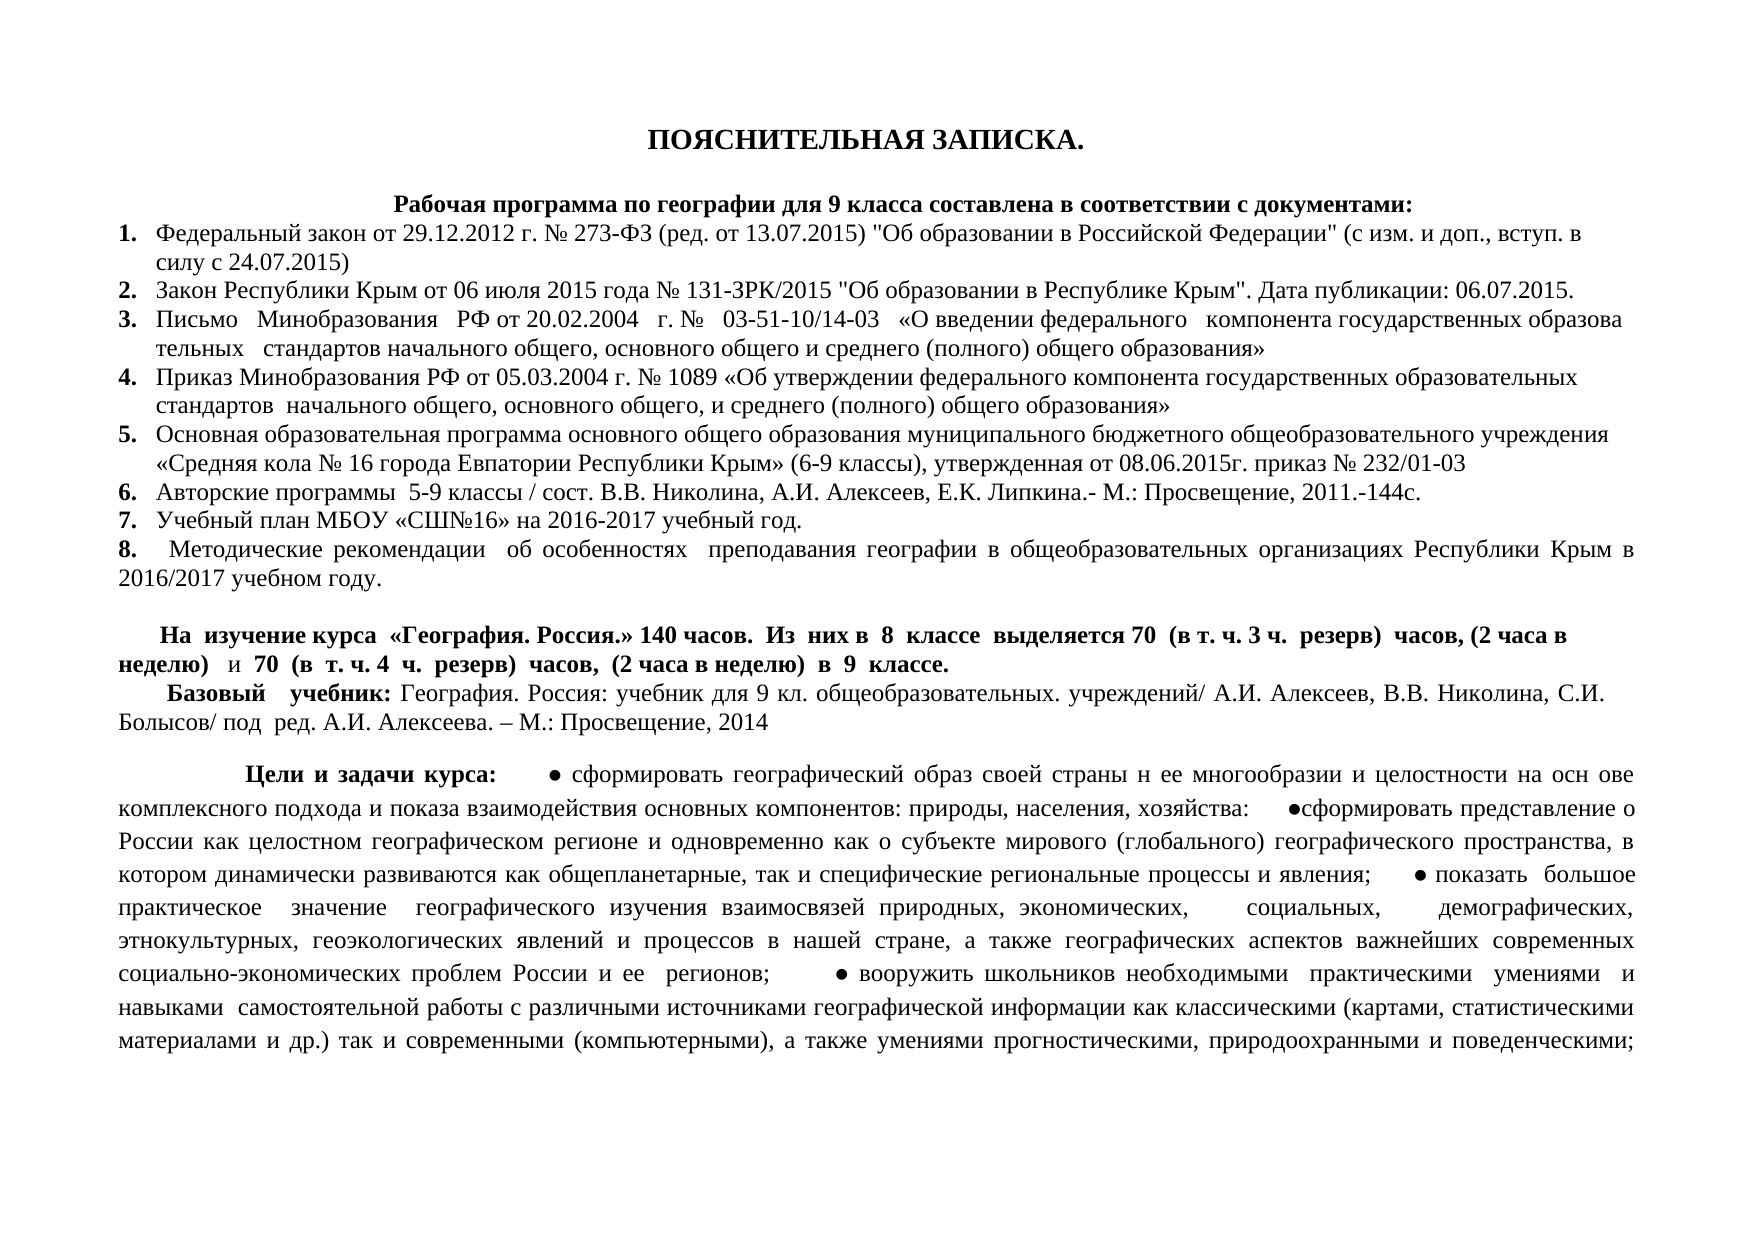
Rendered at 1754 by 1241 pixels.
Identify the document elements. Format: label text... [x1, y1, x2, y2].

text На изучение курса «География. Россия.» 140 часов. Из них в 8 классе выделяется 70 (в т. ч. 3 ч. резерв) часов, (2 часа в неделю) и 70 (в т. ч. 4 ч. резерв) часов, (2 часа в неделю) в 9 классе. [118, 620, 1636, 678]
text 5. Основная образовательная программа основного общего образования муниципального бюджетного общеобразовательного учреждения [118, 419, 1636, 448]
text 1. Федеральный закон от 29.12.2012 г. № 273-ФЗ (ред. от 13.07.2015) "Об образовании в Российской Федерации" (с изм. и доп., вступ. в [118, 218, 1636, 247]
text 8. Методические рекомендации об особенностях преподавания географии в общеобразовательных организациях Республики Крым в 2016/2017 учебном году. [118, 534, 1636, 592]
text Рабочая программа по географии для 9 класса составлена в соответствии с документами: [156, 189, 1576, 218]
text Базовый учебник: География. Россия: учебник для 9 кл. общеобразовательных. учреждений/ А.И. Алексеев, В.В. Николина, С.И. Болысов/ под ред. А.И. Алексеева. – М.: Просвещение, 2014 [118, 678, 1606, 735]
text силу с 24.07.2015) [118, 247, 1636, 275]
text 2. Закон Республики Крым от 06 июля 2015 года № 131-ЗРК/2015 "Об образовании в Республике Крым". Дата публикации: 06.07.2015. [118, 275, 1636, 304]
text тельных стандартов начального общего, основного общего и среднего (полного) общего образования» [118, 333, 1636, 362]
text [118, 759, 1636, 1053]
text 3. Письмо Минобразования РФ от 20.02.2004 г. № 03-51-10/14-03 «О введении федерального компонента государственных образова [118, 304, 1636, 333]
text 6. Авторские программы 5-9 классы / сост. В.В. Николина, А.И. Алексеев, Е.К. Липкина.- М.: Просвещение, 2011.-144с. [118, 477, 1636, 505]
text ПОЯСНИТЕЛЬНАЯ ЗАПИСКА. [118, 122, 1606, 156]
text 4. Приказ Минобразования РФ от 05.03.2004 г. № 1089 «Об утверждении федерального компонента государственных образовательных [118, 362, 1636, 390]
text «Средняя кола № 16 города Евпатории Республики Крым» (6-9 классы), утвержденная от 08.06.2015г. приказ № 232/01-03 [118, 448, 1636, 477]
text 7. Учебный план МБОУ «СШ№16» на 2016-2017 учебный год. [118, 505, 1636, 534]
text стандартов начального общего, основного общего, и среднего (полного) общего образования» [118, 390, 1636, 419]
